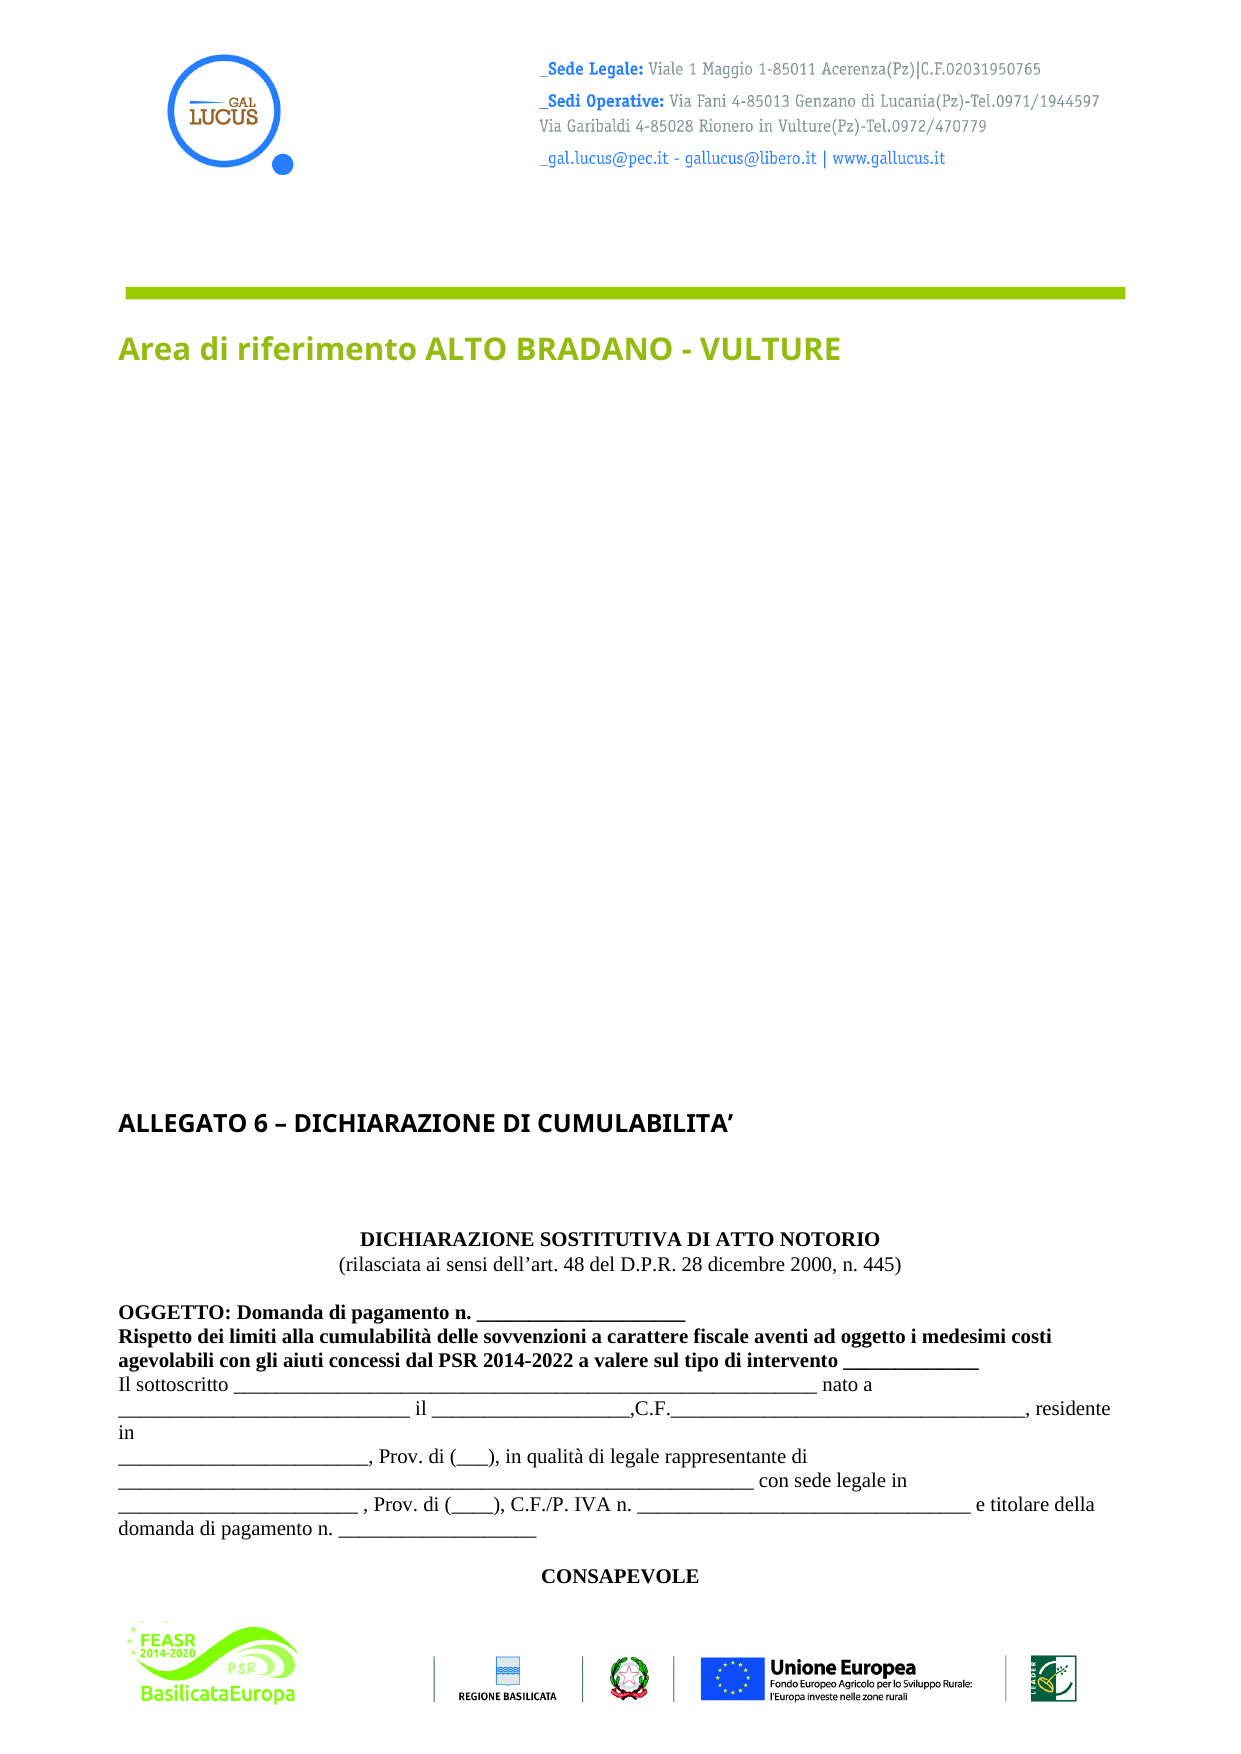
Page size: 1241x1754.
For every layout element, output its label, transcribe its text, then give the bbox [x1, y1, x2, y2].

text DICHIARAZIONE SOSTITUTIVA DI ATTO NOTORIO [118, 1227, 1122, 1251]
text ________________________, Prov. di (___), in qualità di legale rappresentante di [118, 1444, 1122, 1468]
text _______________________ , Prov. di (____), C.F./P. IVA n. ________________________________ e titolare della [118, 1492, 1122, 1516]
text ____________________________ il ___________________,C.F.__________________________________, residente in [118, 1396, 1122, 1444]
text CONSAPEVOLE [118, 1564, 1122, 1588]
text domanda di pagamento n. ___________________ [118, 1516, 1122, 1540]
text _____________________________________________________________ con sede legale in [118, 1468, 1122, 1492]
text Rispetto dei limiti alla cumulabilità delle sovvenzioni a carattere fiscale aventi ad oggetto i medesimi costi [118, 1324, 1122, 1348]
text Area di riferimento ALTO BRADANO - VULTURE [118, 236, 1122, 370]
text Il sottoscritto ________________________________________________________ nato a [118, 1372, 1122, 1396]
picture [118, 1609, 1123, 1729]
text agevolabili con gli aiuti concessi dal PSR 2014-2022 a valere sul tipo di intervento _____________ [118, 1348, 1122, 1372]
text (rilasciata ai sensi dell’art. 48 del D.P.R. 28 dicembre 2000, n. 445) [118, 1251, 1122, 1276]
text OGGETTO: Domanda di pagamento n. ____________________ [118, 1299, 1122, 1324]
picture [118, 44, 1173, 180]
text ALLEGATO 6 – DICHIARAZIONE DI CUMULABILITA’ [118, 1106, 1122, 1139]
